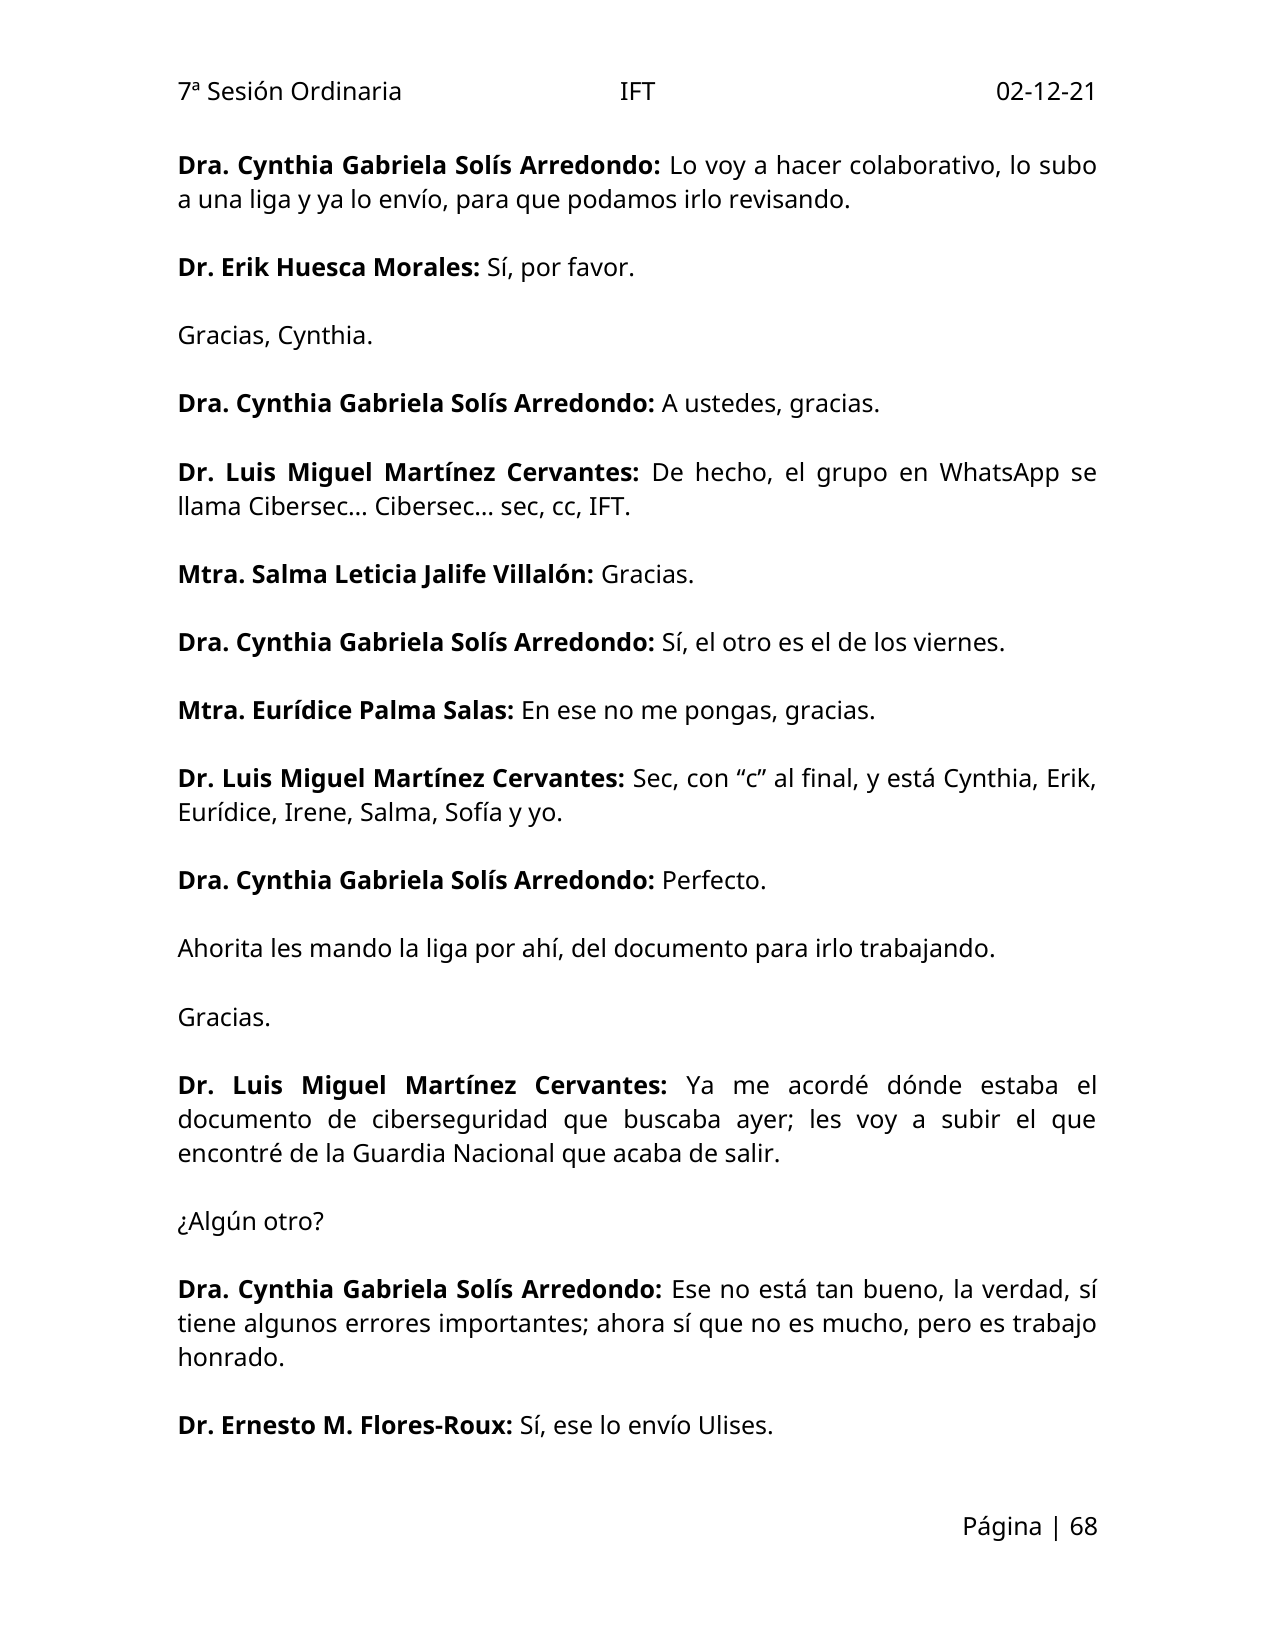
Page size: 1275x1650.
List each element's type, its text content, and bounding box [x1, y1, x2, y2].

text ¿Algún otro? [177, 1203, 1098, 1238]
text Dr. Luis Miguel Martínez Cervantes: Sec, con “c” al final, y está Cynthia, Erik, Eurídice, Irene, Salma, Sofía y yo. [177, 761, 1098, 829]
text Dr. Ernesto M. Flores-Roux: Sí, ese lo envío Ulises. [177, 1408, 1098, 1442]
text Dra. Cynthia Gabriela Solís Arredondo: A ustedes, gracias. [177, 386, 1098, 420]
text Dra. Cynthia Gabriela Solís Arredondo: Sí, el otro es el de los viernes. [177, 624, 1098, 658]
text Mtra. Salma Leticia Jalife Villalón: Gracias. [177, 556, 1098, 590]
text Dr. Erik Huesca Morales: Sí, por favor. [177, 250, 1098, 284]
text Dr. Luis Miguel Martínez Cervantes: De hecho, el grupo en WhatsApp se llama Cibersec… Cibersec… sec, cc, IFT. [177, 454, 1098, 522]
text Dra. Cynthia Gabriela Solís Arredondo: Ese no está tan bueno, la verdad, sí tiene algunos errores importantes; ahora sí que no es mucho, pero es trabajo honrado. [177, 1272, 1098, 1374]
text Dr. Luis Miguel Martínez Cervantes: Ya me acordé dónde estaba el documento de ciberseguridad que buscaba ayer; les voy a subir el que encontré de la Guardia Nacional que acaba de salir. [177, 1067, 1098, 1169]
text Ahorita les mando la liga por ahí, del documento para irlo trabajando. [177, 931, 1098, 965]
text Gracias, Cynthia. [177, 318, 1098, 352]
text Mtra. Eurídice Palma Salas: En ese no me pongas, gracias. [177, 693, 1098, 727]
text Dra. Cynthia Gabriela Solís Arredondo: Perfecto. [177, 863, 1098, 897]
text Gracias. [177, 999, 1098, 1033]
text Dra. Cynthia Gabriela Solís Arredondo: Lo voy a hacer colaborativo, lo subo a una liga y ya lo envío, para que podamos irlo revisando. [177, 148, 1098, 216]
